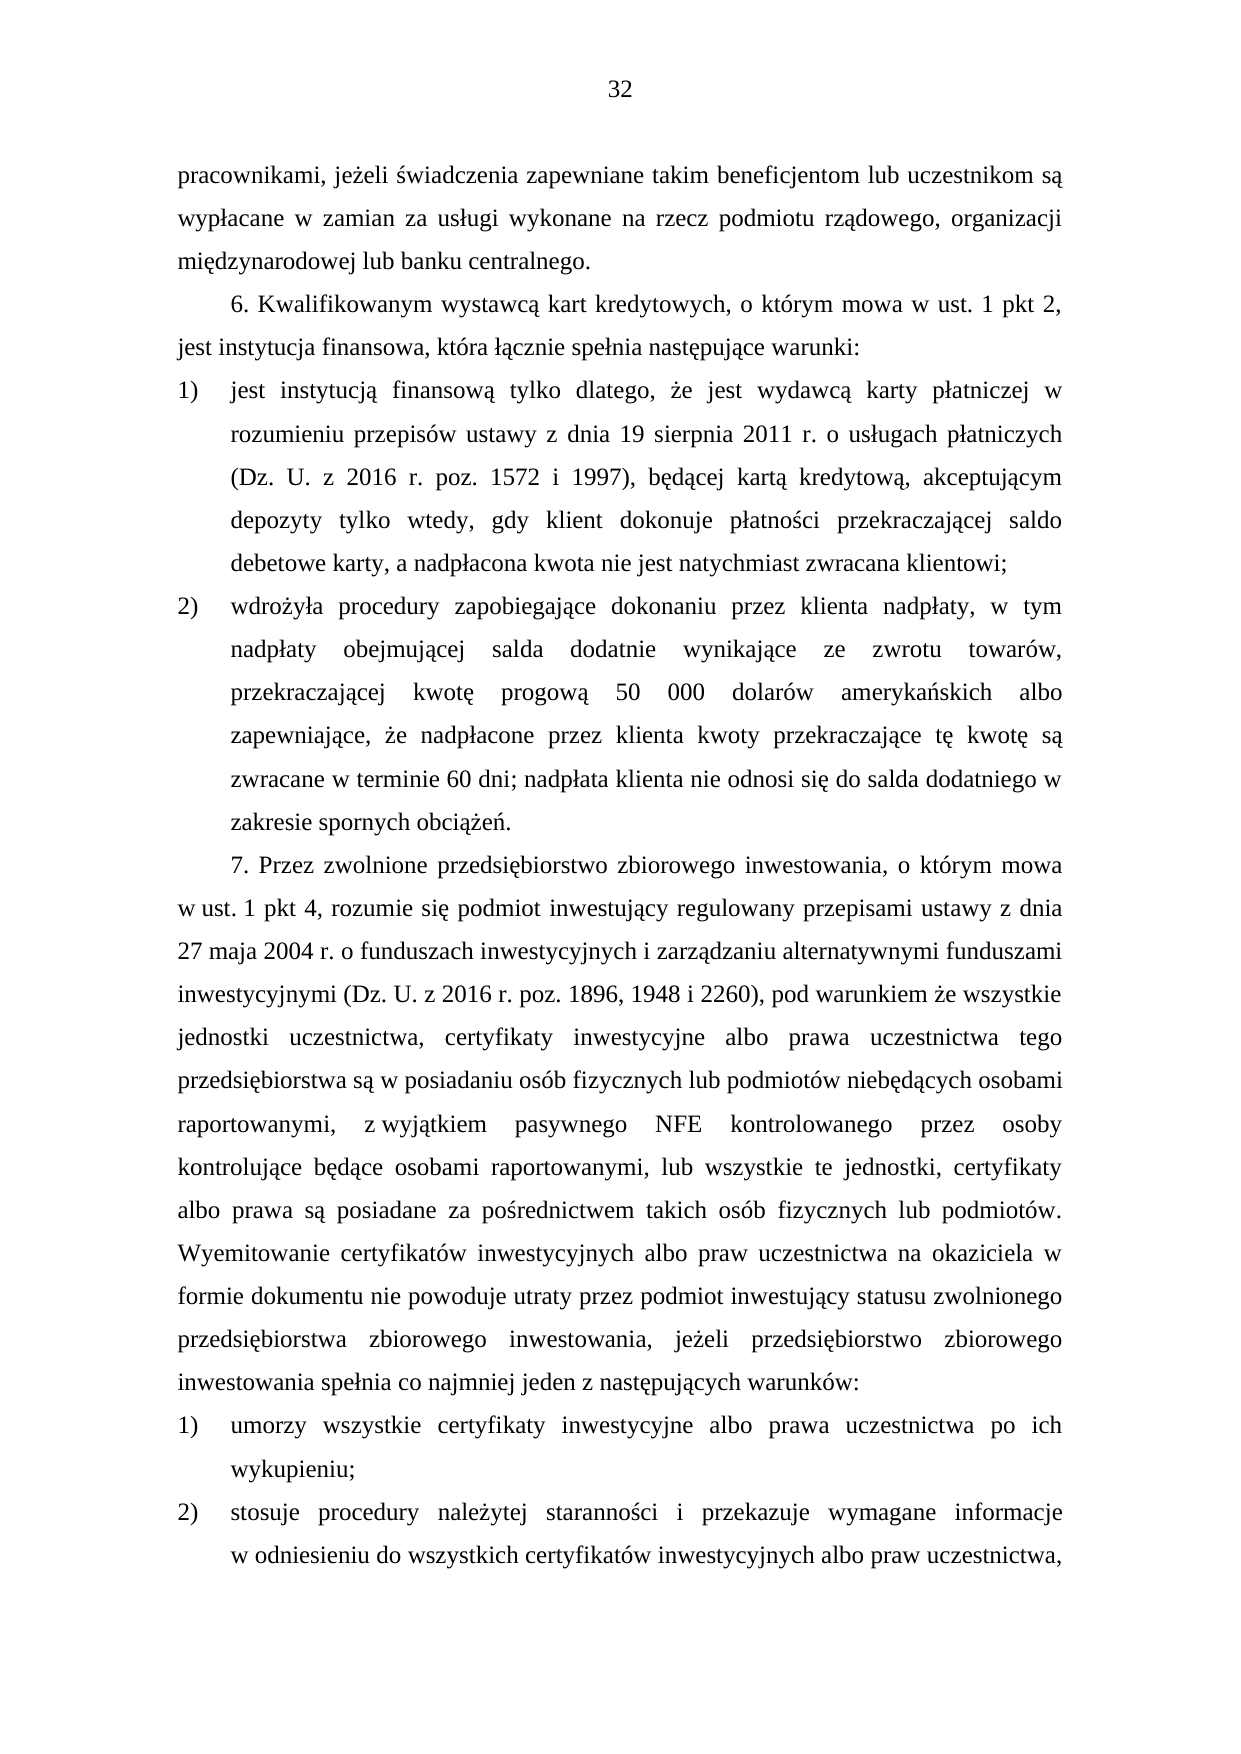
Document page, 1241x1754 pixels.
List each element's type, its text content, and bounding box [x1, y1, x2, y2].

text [177, 160, 1063, 275]
text 1) umorzy wszystkie certyfikaty inwestycyjne albo prawa uczestnictwa po ich wykupieniu; [177, 1411, 1063, 1482]
text 7. Przez zwolnione przedsiębiorstwo zbiorowego inwestowania, o którym mowa w ust. 1 pkt 4, rozumie się podmiot inwestujący regulowany przepisami ustawy z dnia 27 maja 2004 r. o funduszach inwestycyjnych i zarządzaniu alternatywnymi funduszami inwestycyjnymi (Dz. U. z 2016 r. poz. 1896, 1948 i 2260), pod warunkiem że wszystkie jednostki uczestnictwa, certyfikaty inwestycyjne albo prawa uczestnictwa tego przedsiębiorstwa są w posiadaniu osób fizycznych lub podmiotów niebędących osobami raportowanymi, z wyjątkiem pasywnego NFE kontrolowanego przez osoby kontrolujące będące osobami raportowanymi, lub wszystkie te jednostki, certyfikaty albo prawa są posiadane za pośrednictwem takich osób fizycznych lub podmiotów. Wyemitowanie certyfikatów inwestycyjnych albo praw uczestnictwa na okaziciela w formie dokumentu nie powoduje utraty przez podmiot inwestujący statusu zwolnionego przedsiębiorstwa zbiorowego inwestowania, jeżeli przedsiębiorstwo zbiorowego inwestowania spełnia co najmniej jeden z następujących warunków: [177, 850, 1063, 1396]
text 1) jest instytucją finansową tylko dlatego, że jest wydawcą karty płatniczej w rozumieniu przepisów ustawy z dnia 19 sierpnia 2011 r. o usługach płatniczych (Dz. U. z 2016 r. poz. 1572 i 1997), będącej kartą kredytową, akceptującym depozyty tylko wtedy, gdy klient dokonuje płatności przekraczającej saldo debetowe karty, a nadpłacona kwota nie jest natychmiast zwracana klientowi; [177, 376, 1063, 577]
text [177, 1497, 1063, 1569]
text 6. Kwalifikowanym wystawcą kart kredytowych, o którym mowa w ust. 1 pkt 2, jest instytucja finansowa, która łącznie spełnia następujące warunki: [177, 289, 1063, 361]
text 2) wdrożyła procedury zapobiegające dokonaniu przez klienta nadpłaty, w tym nadpłaty obejmującej salda dodatnie wynikające ze zwrotu towarów, przekraczającej kwotę progową 50 000 dolarów amerykańskich albo zapewniające, że nadpłacone przez klienta kwoty przekraczające tę kwotę są zwracane w terminie 60 dni; nadpłata klienta nie odnosi się do salda dodatniego w zakresie spornych obciążeń. [177, 591, 1063, 836]
